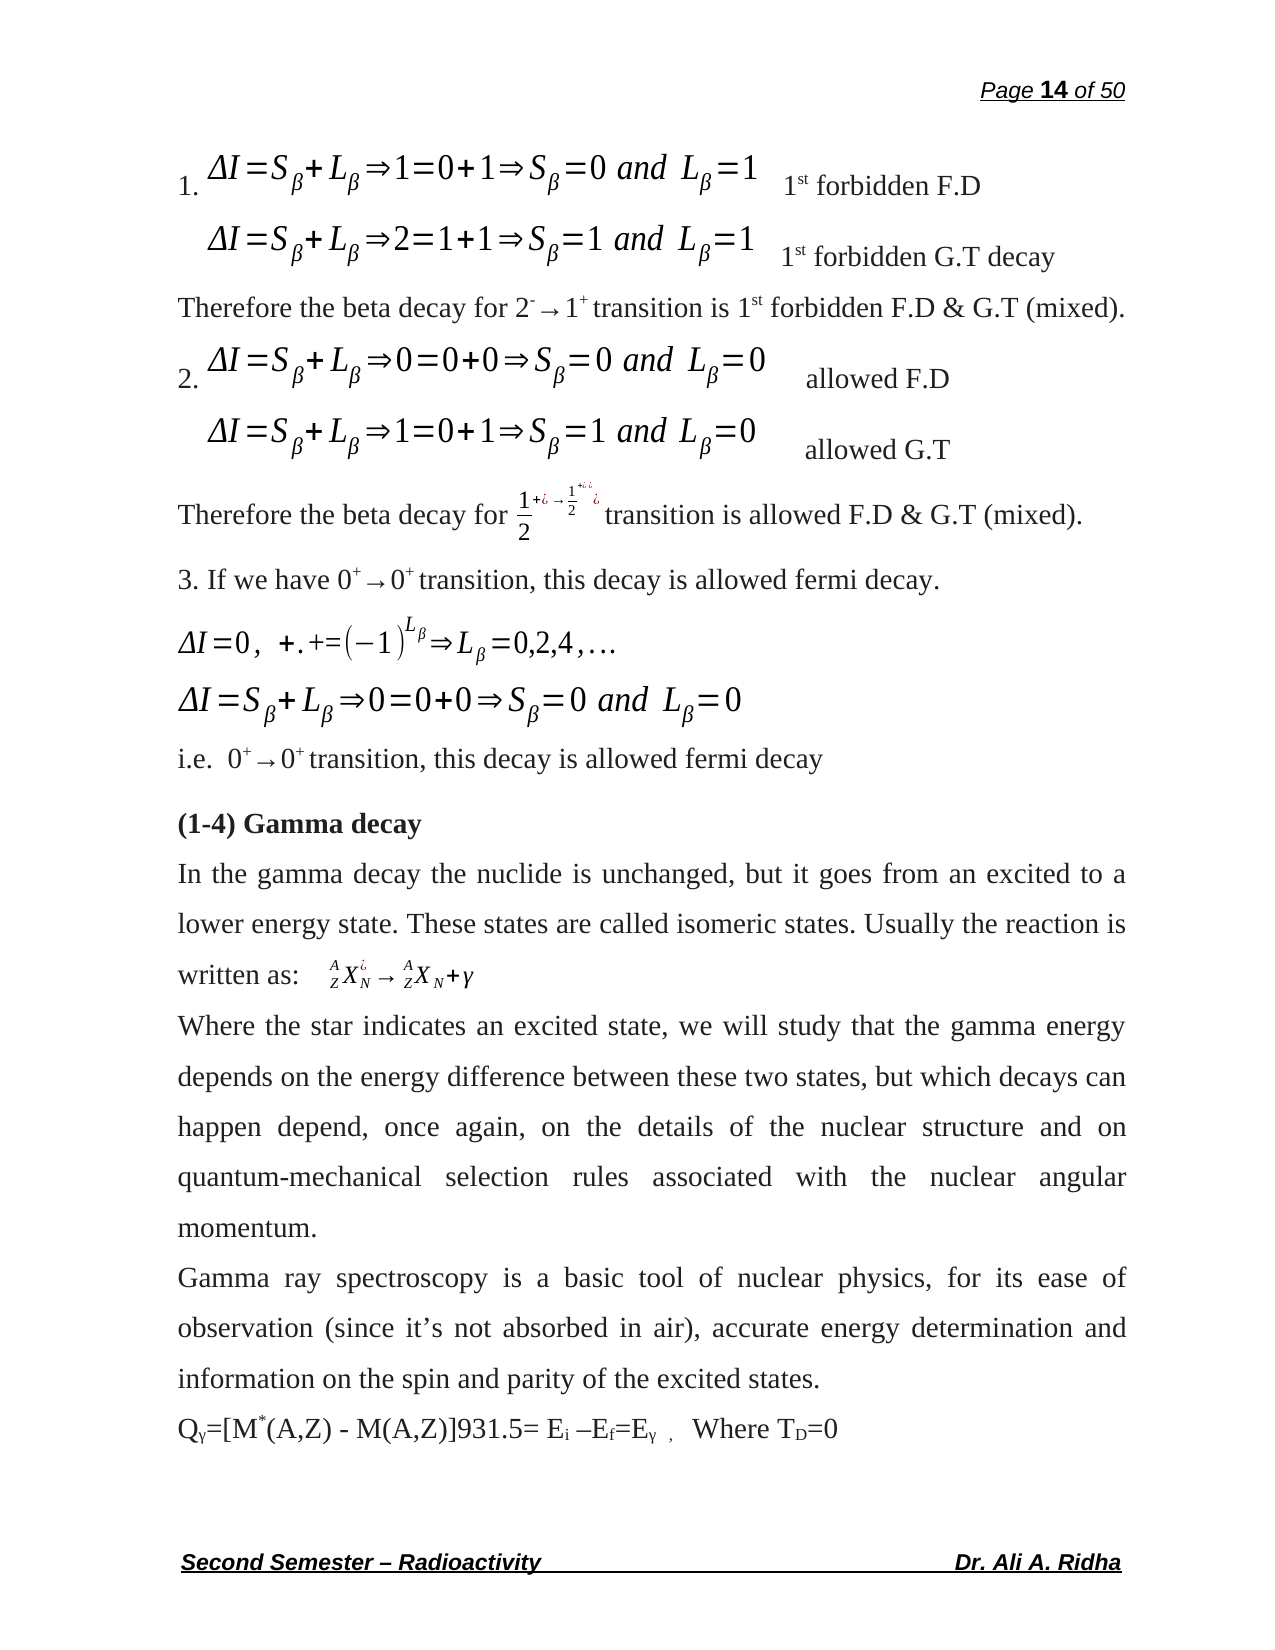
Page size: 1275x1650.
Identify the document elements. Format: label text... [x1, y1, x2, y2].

text Where the star indicates an excited state, we will study that the gamma energy depends on the energy difference between these two states, but which decays can happen depend, once again, on the details of the nuclear structure and on quantum-mechanical selection rules associated with the nuclear angular momentum. [177, 1008, 1127, 1243]
text 1. 1st forbidden F.D [177, 148, 1127, 202]
text Therefore the beta decay for transition is allowed F.D & G.T (mixed). [177, 482, 1127, 545]
list i.e. 0+→0+ transition, this decay is allowed fermi decay [177, 741, 1127, 775]
list If we have 0+→0+ transition, this decay is allowed fermi decay. [177, 562, 1127, 596]
text Gamma ray spectroscopy is a basic tool of nuclear physics, for its ease of observation (since it’s not absorbed in air), accurate energy determination and information on the spin and parity of the excited states. [177, 1260, 1127, 1394]
text (1-4) Gamma decay [177, 806, 1127, 839]
text 1st forbidden G.T decay [177, 219, 1127, 273]
text In the gamma decay the nuclide is unchanged, but it goes from an excited to a lower energy state. These states are called isomeric states. Usually the reaction is written as: [177, 856, 1127, 992]
text allowed G.T [177, 411, 1127, 465]
text Qγ=[M*(A,Z) - M(A,Z)]931.5= Ei –Ef=Eγ , Where TD=0 [177, 1411, 1127, 1444]
text 2. allowed F.D [177, 340, 1127, 394]
text Therefore the beta decay for 2-→1+ transition is 1st forbidden F.D & G.T (mixed). [177, 290, 1127, 323]
